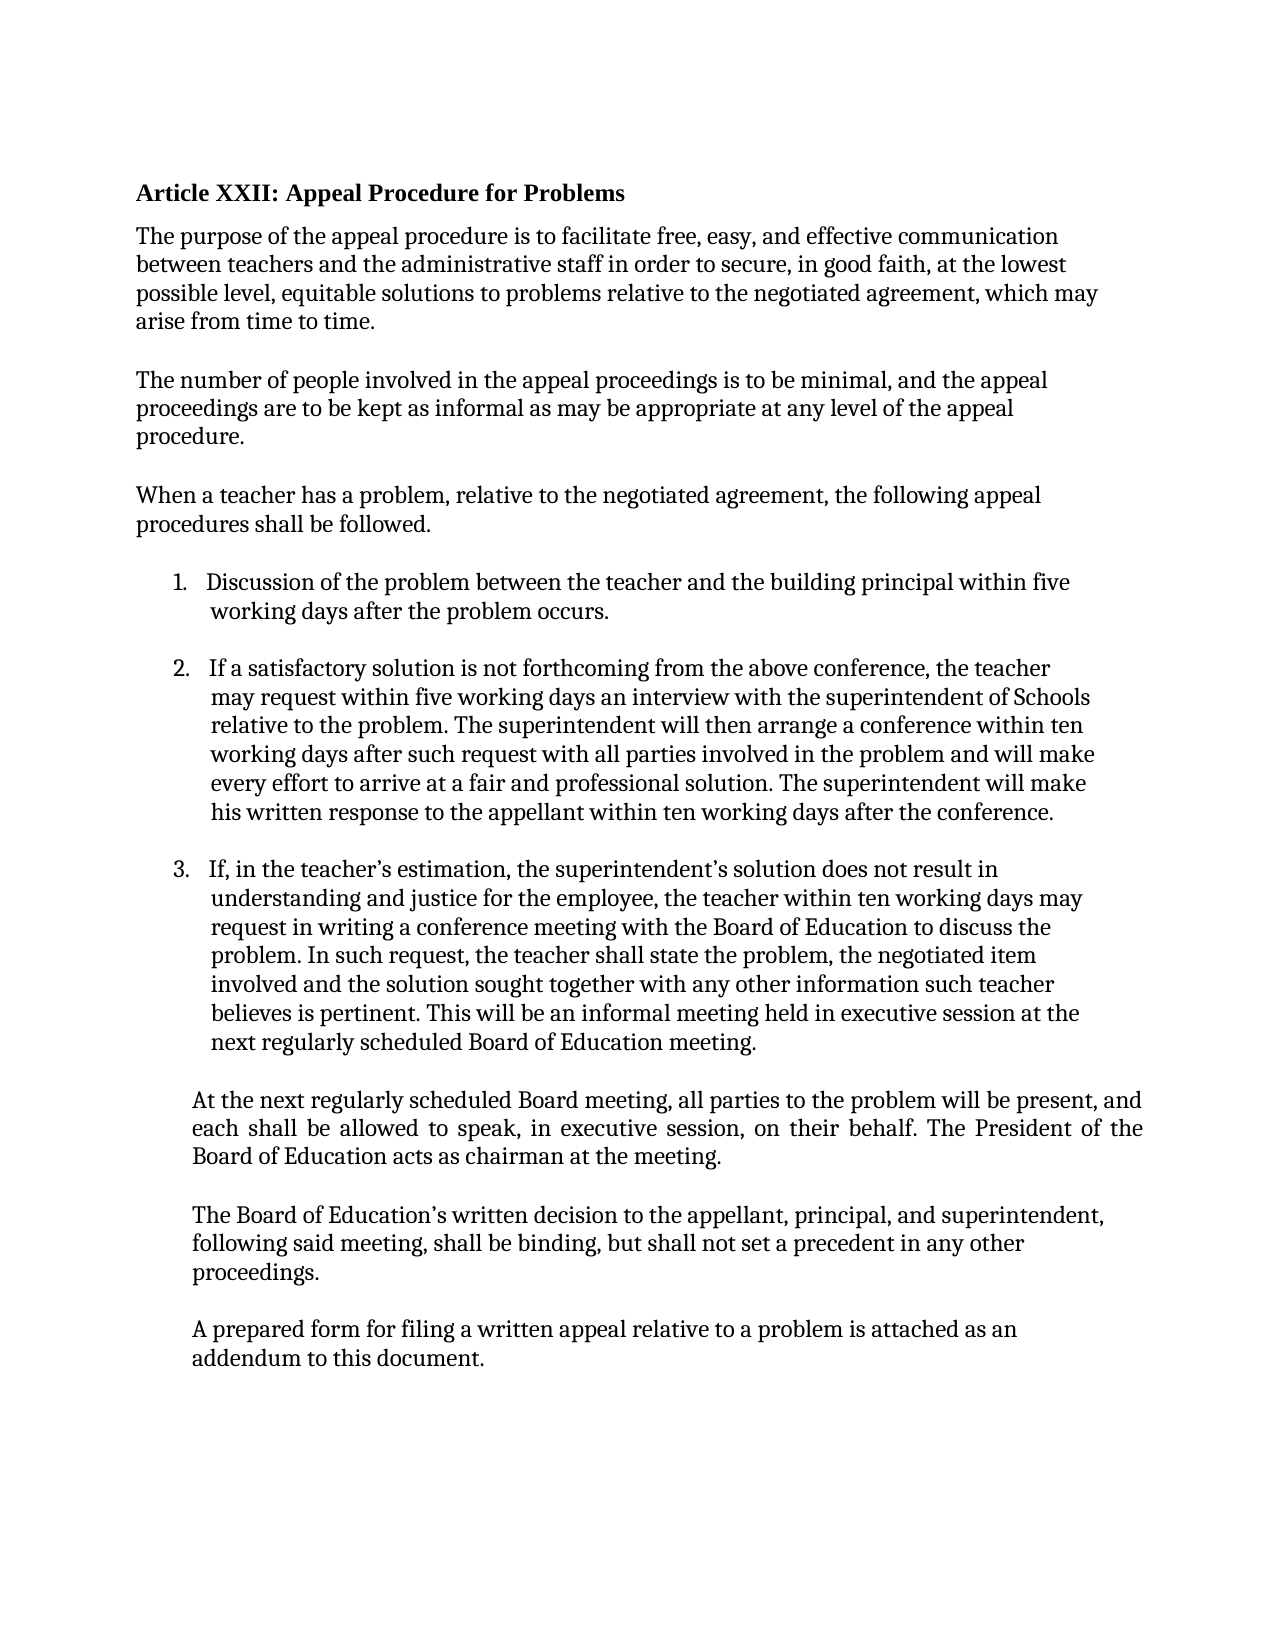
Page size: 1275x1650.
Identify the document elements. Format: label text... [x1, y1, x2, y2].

text 3. If, in the teacher’s estimation, the superintendent’s solution does not result in understanding and justice for the employee, the teacher within ten working days may request in writing a conference meeting with the Board of Education to discuss the problem. In such request, the teacher shall state the problem, the negotiated item involved and the solution sought together with any other information such teacher believes is pertinent. This will be an informal meeting held in executive session at the next regularly scheduled Board of Education meeting. [173, 855, 1127, 1056]
text When a teacher has a problem, relative to the negotiated agreement, the following appeal procedures shall be followed. [136, 480, 1091, 538]
text A prepared form for filing a written appeal relative to a problem is attached as an addendum to this document. [192, 1315, 1062, 1373]
text 2. If a satisfactory solution is not forthcoming from the above conference, the teacher may request within five working days an interview with the superintendent of Schools relative to the problem. The superintendent will then arrange a conference within ten working days after such request with all parties involved in the problem and will make every effort to arrive at a fair and professional solution. The superintendent will make his written response to the appellant within ten working days after the conference. [173, 654, 1101, 826]
text At the next regularly scheduled Board meeting, all parties to the problem will be present, and each shall be allowed to speak, in executive session, on their behalf. The President of the Board of Education acts as chairman at the meeting. [192, 1086, 1143, 1171]
text The Board of Education’s written decision to the appellant, principal, and superintendent, following said meeting, shall be binding, but shall not set a precedent in any other proceedings. [192, 1201, 1133, 1286]
text Article XXII: Appeal Procedure for Problems [136, 178, 1150, 207]
text 1. Discussion of the problem between the teacher and the building principal within five working days after the problem occurs. [173, 568, 1118, 626]
text The purpose of the appeal procedure is to facilitate free, easy, and effective communication between teachers and the administrative staff in order to secure, in good faith, at the lowest possible level, equitable solutions to problems relative to the negotiated agreement, which may arise from time to time. [136, 222, 1117, 336]
text The number of people involved in the appeal proceedings is to be minimal, and the appeal proceedings are to be kept as informal as may be appropriate at any level of the appeal procedure. [136, 365, 1097, 451]
